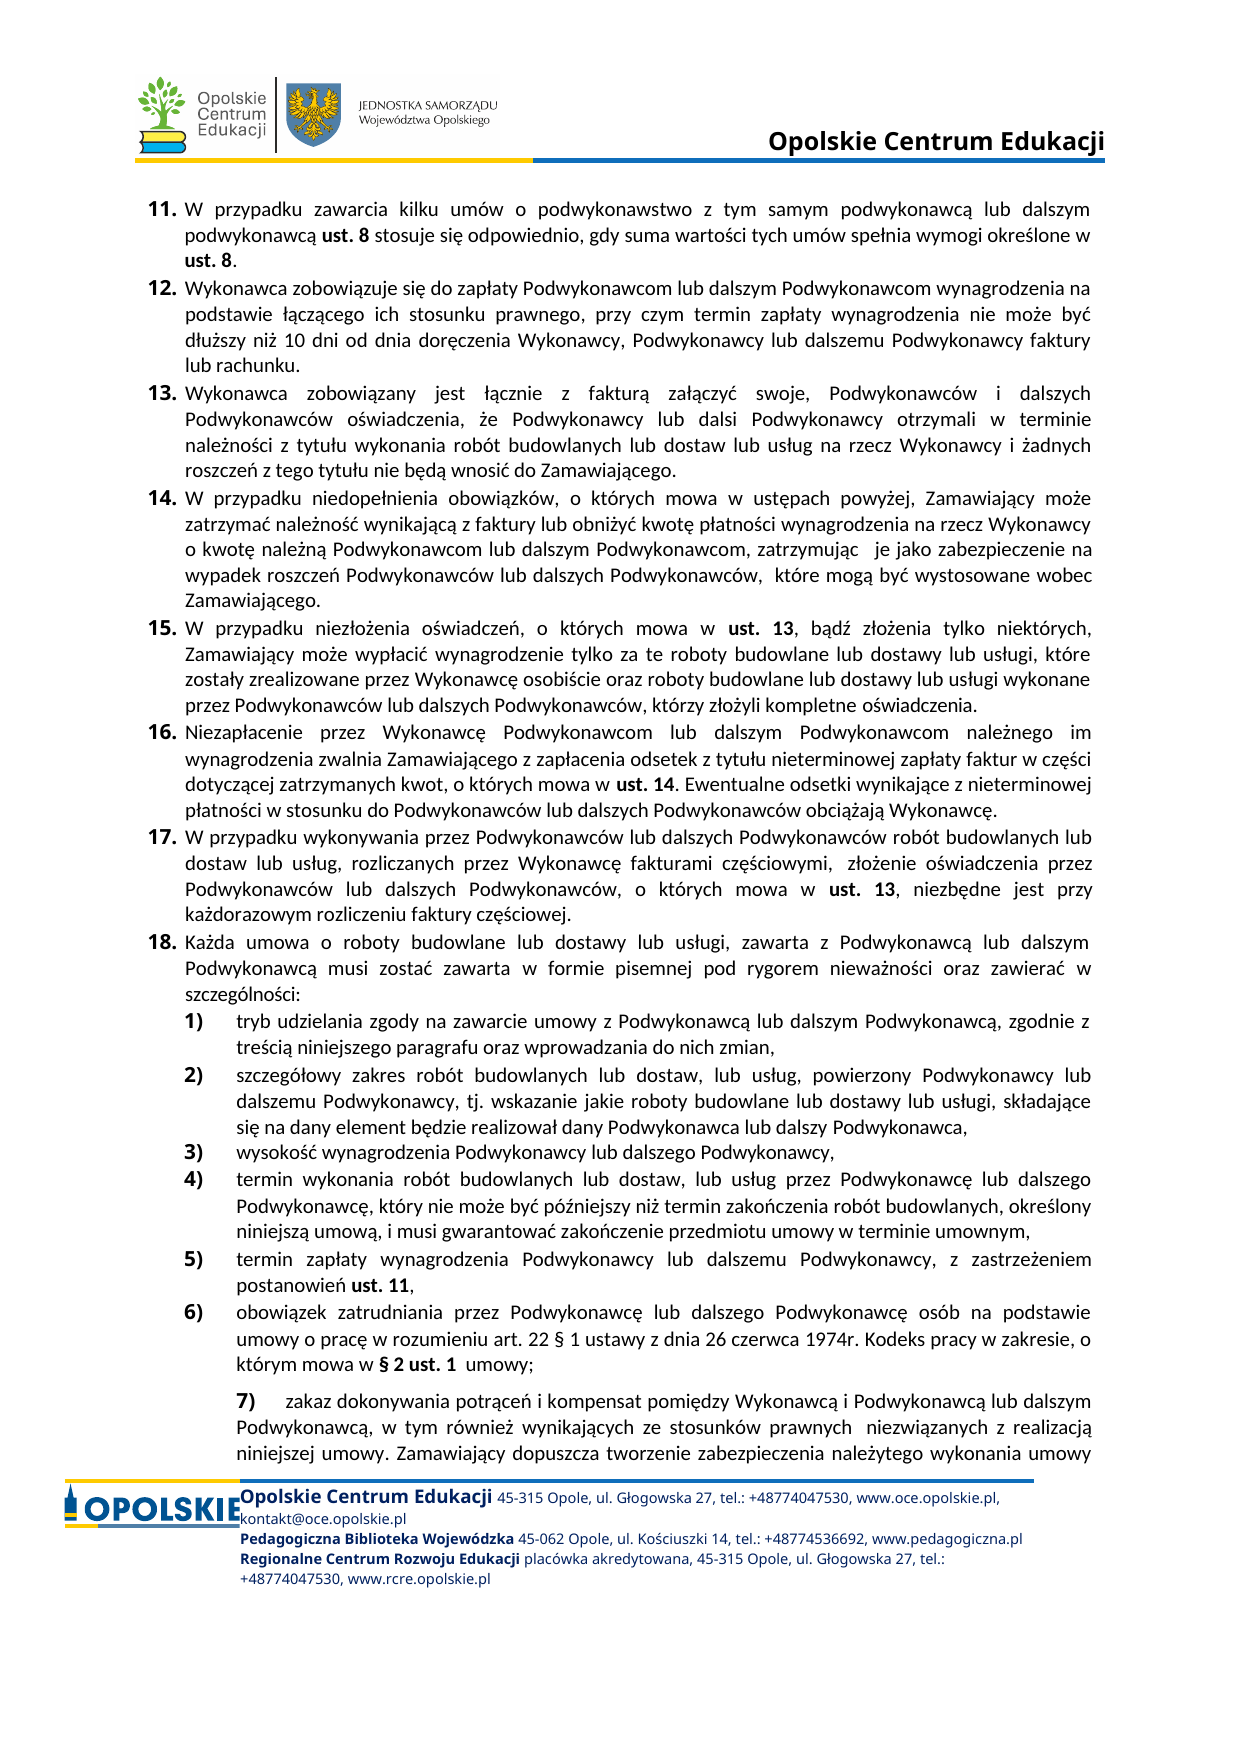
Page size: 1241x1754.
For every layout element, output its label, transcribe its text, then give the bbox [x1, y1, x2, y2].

list obowiązek zatrudniania przez Podwykonawcę lub dalszego Podwykonawcę osób na podstawie umowy o pracę w rozumieniu art. 22 § 1 ustawy z dnia 26 czerwca 1974r. Kodeks pracy w zakresie, o którym mowa w § 2 ust. 1 umowy; [184, 1297, 1092, 1377]
list Niezapłacenie przez Wykonawcę Podwykonawcom lub dalszym Podwykonawcom należnego im wynagrodzenia zwalnia Zamawiającego z zapłacenia odsetek z tytułu nieterminowej zapłaty faktur w części dotyczącej zatrzymanych kwot, o których mowa w ust. 14. Ewentualne odsetki wynikające z nieterminowej płatności w stosunku do Podwykonawców lub dalszych Podwykonawców obciążają Wykonawcę. [147, 717, 1093, 822]
list Każda umowa o roboty budowlane lub dostawy lub usługi, zawarta z Podwykonawcą lub dalszym Podwykonawcą musi zostać zawarta w formie pisemnej pod rygorem nieważności oraz zawierać w szczególności: [147, 927, 1092, 1006]
list termin zapłaty wynagrodzenia Podwykonawcy lub dalszemu Podwykonawcy, z zastrzeżeniem postanowień ust. 11, [184, 1244, 1092, 1297]
list termin wykonania robót budowlanych lub dostaw, lub usług przez Podwykonawcę lub dalszego Podwykonawcę, który nie może być późniejszy niż termin zakończenia robót budowlanych, określony niniejszą umową, i musi gwarantować zakończenie przedmiotu umowy w terminie umownym, [184, 1164, 1092, 1244]
list tryb udzielania zgody na zawarcie umowy z Podwykonawcą lub dalszym Podwykonawcą, zgodnie z treścią niniejszego paragrafu oraz wprowadzania do nich zmian, [184, 1006, 1092, 1060]
list Wykonawca zobowiązuje się do zapłaty Podwykonawcom lub dalszym Podwykonawcom wynagrodzenia na podstawie łączącego ich stosunku prawnego, przy czym termin zapłaty wynagrodzenia nie może być dłuższy niż 10 dni od dnia doręczenia Wykonawcy, Podwykonawcy lub dalszemu Podwykonawcy faktury lub rachunku. [147, 273, 1092, 378]
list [236, 1386, 1093, 1465]
list W przypadku zawarcia kilku umów o podwykonawstwo z tym samym podwykonawcą lub dalszym podwykonawcą ust. 8 stosuje się odpowiednio, gdy suma wartości tych umów spełnia wymogi określone w ust. 8. [147, 194, 1092, 273]
list W przypadku niezłożenia oświadczeń, o których mowa w ust. 13, bądź złożenia tylko niektórych, Zamawiający może wypłacić wynagrodzenie tylko za te roboty budowlane lub dostawy lub usługi, które zostały zrealizowane przez Wykonawcę osobiście oraz roboty budowlane lub dostawy lub usługi wykonane przez Podwykonawców lub dalszych Podwykonawców, którzy złożyli kompletne oświadczenia. [147, 613, 1092, 717]
list Wykonawca zobowiązany jest łącznie z fakturą załączyć swoje, Podwykonawców i dalszych Podwykonawców oświadczenia, że Podwykonawcy lub dalsi Podwykonawcy otrzymali w terminie należności z tytułu wykonania robót budowlanych lub dostaw lub usług na rzecz Wykonawcy i żadnych roszczeń z tego tytułu nie będą wnosić do Zamawiającego. [147, 378, 1093, 483]
list szczegółowy zakres robót budowlanych lub dostaw, lub usług, powierzony Podwykonawcy lub dalszemu Podwykonawcy, tj. wskazanie jakie roboty budowlane lub dostawy lub usługi, składające się na dany element będzie realizował dany Podwykonawca lub dalszy Podwykonawca, [184, 1060, 1093, 1139]
list W przypadku wykonywania przez Podwykonawców lub dalszych Podwykonawców robót budowlanych lub dostaw lub usług, rozliczanych przez Wykonawcę fakturami częściowymi, złożenie oświadczenia przez Podwykonawców lub dalszych Podwykonawców, o których mowa w ust. 13, niezbędne jest przy każdorazowym rozliczeniu faktury częściowej. [147, 822, 1093, 927]
list W przypadku niedopełnienia obowiązków, o których mowa w ustępach powyżej, Zamawiający może zatrzymać należność wynikającą z faktury lub obniżyć kwotę płatności wynagrodzenia na rzecz Wykonawcy o kwotę należną Podwykonawcom lub dalszym Podwykonawcom, zatrzymując je jako zabezpieczenie na wypadek roszczeń Podwykonawców lub dalszych Podwykonawców, które mogą być wystosowane wobec Zamawiającego. [147, 483, 1093, 613]
list wysokość wynagrodzenia Podwykonawcy lub dalszego Podwykonawcy, [184, 1139, 1105, 1164]
